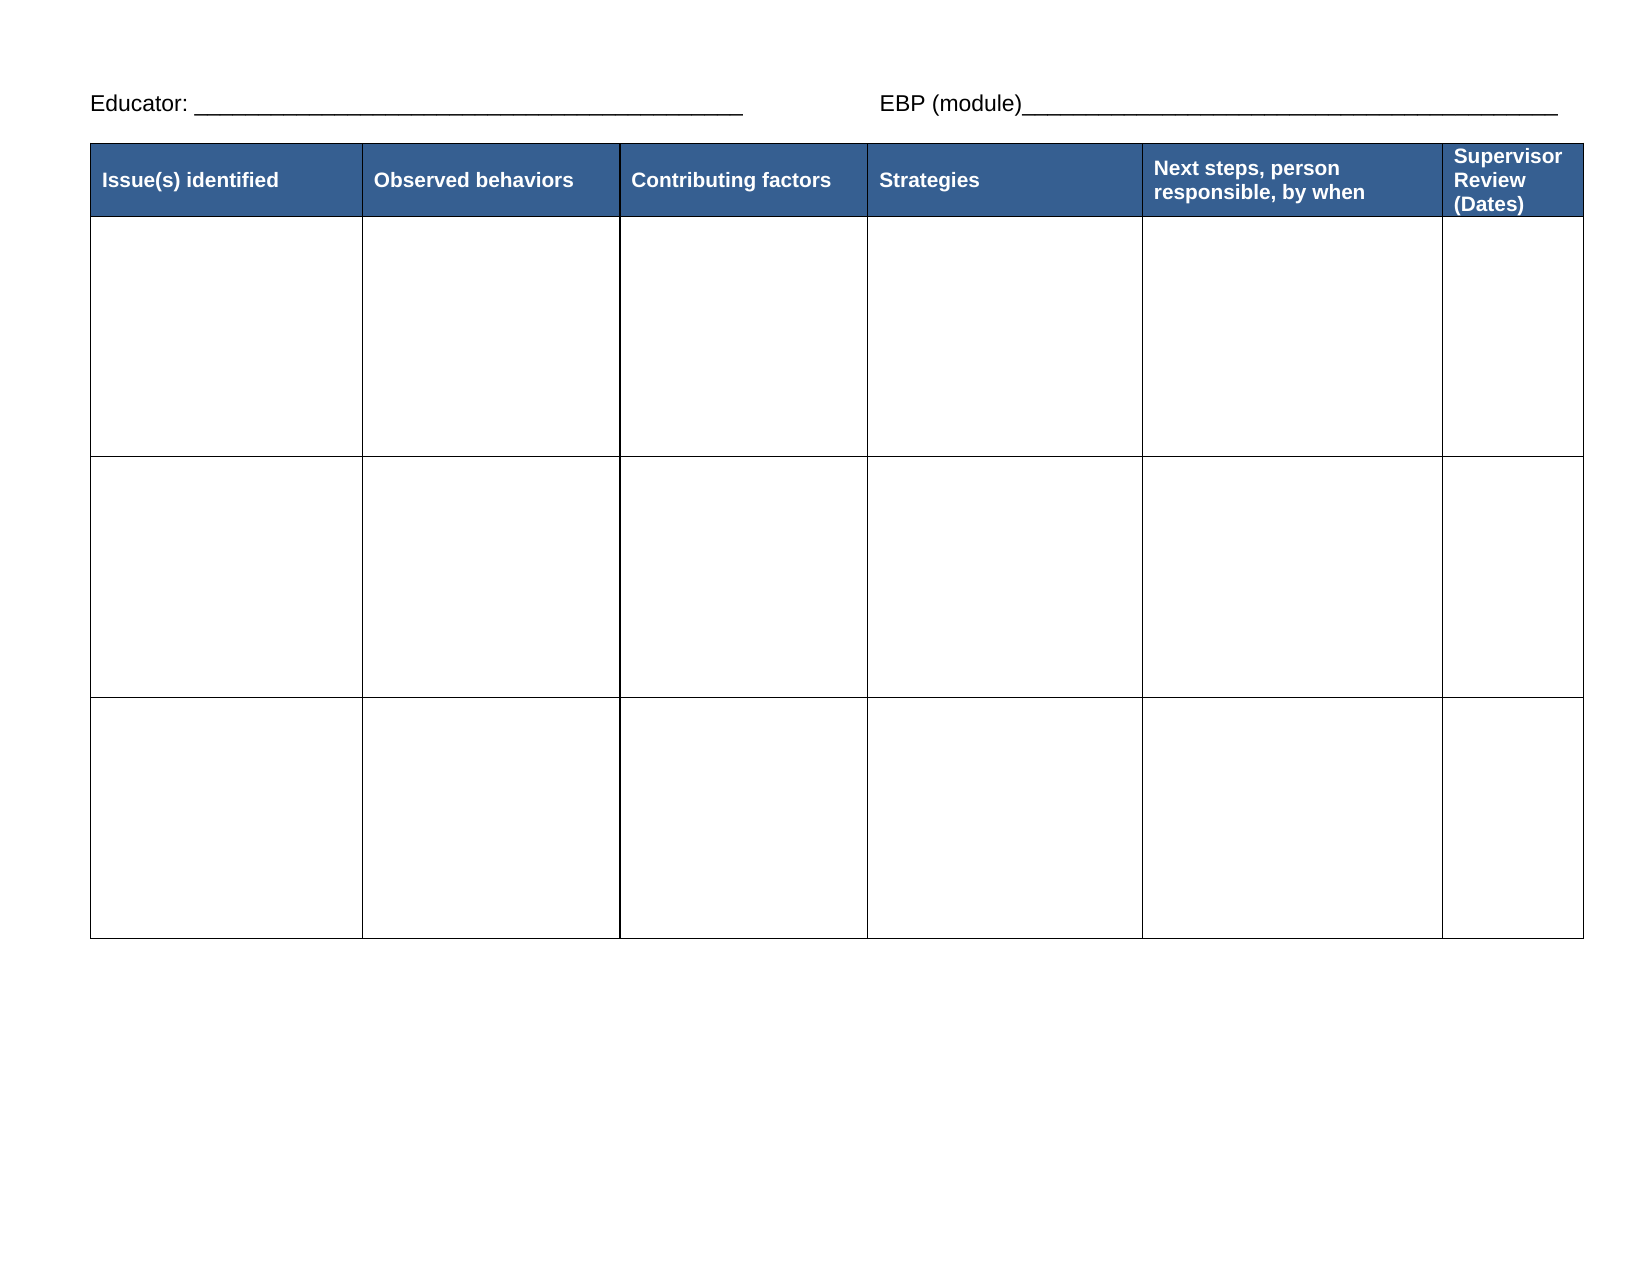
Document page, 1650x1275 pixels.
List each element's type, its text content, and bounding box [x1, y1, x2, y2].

table_cell [1443, 457, 1583, 697]
table_cell [1143, 217, 1442, 456]
table_header Observed behaviors [363, 144, 619, 216]
table_cell [91, 217, 362, 456]
table_cell [621, 457, 867, 697]
table_cell [868, 457, 1142, 697]
table_cell [1143, 457, 1442, 697]
table_cell [1443, 217, 1583, 456]
table_cell [363, 698, 619, 937]
table_cell [363, 217, 619, 456]
table_cell [1443, 698, 1583, 937]
table_header Next steps, person responsible, by when [1143, 144, 1442, 216]
table_cell [91, 698, 362, 937]
table_cell [91, 457, 362, 697]
table_header Contributing factors [621, 144, 867, 216]
table_header Supervisor Review (Dates) [1443, 144, 1583, 216]
table_cell [363, 457, 619, 697]
table_header Strategies [868, 144, 1142, 216]
table_cell [621, 698, 867, 937]
table_header Issue(s) identified [91, 144, 362, 216]
table_cell [621, 217, 867, 456]
table_cell [868, 698, 1142, 937]
table_cell [868, 217, 1142, 456]
table_cell [1143, 698, 1442, 937]
text Educator: ___________________________________________ EBP (module)__________________________________________ [90, 90, 1560, 116]
